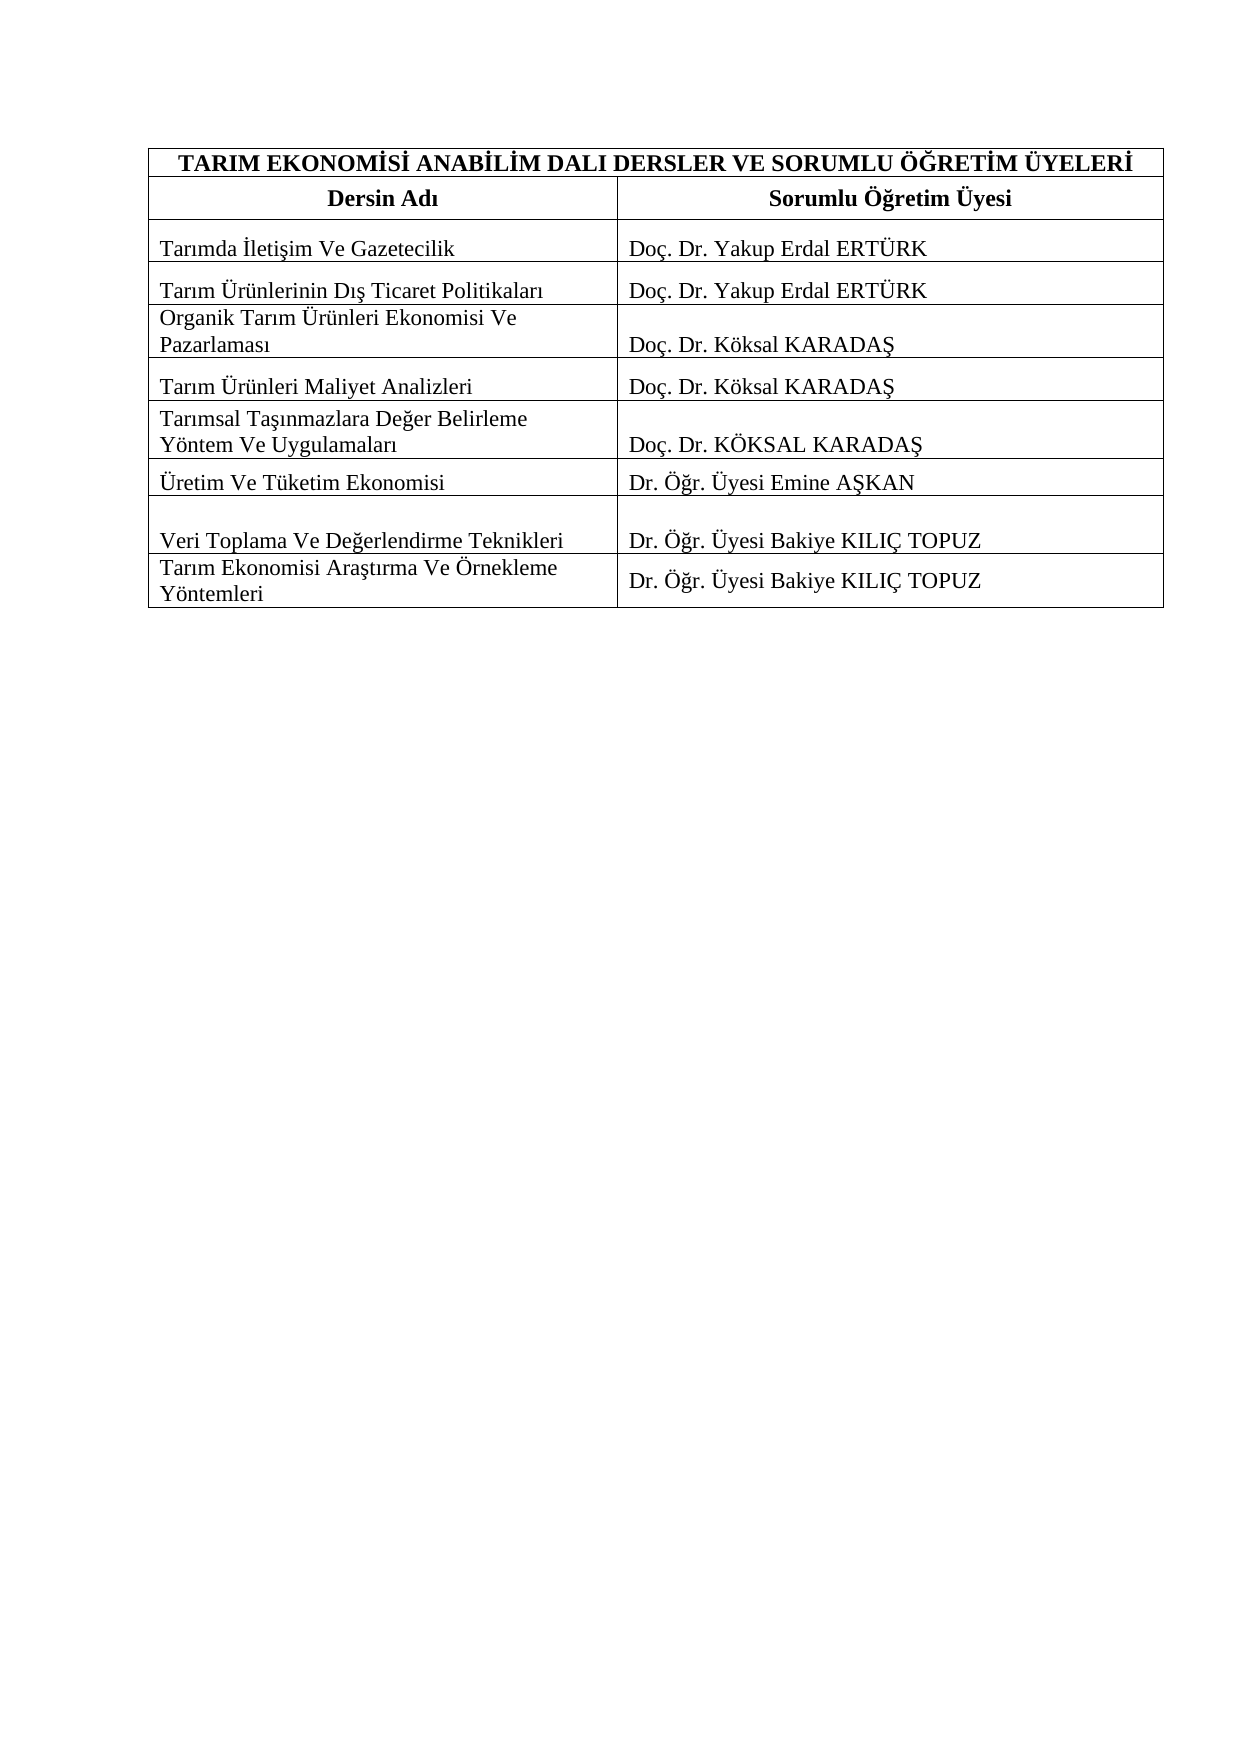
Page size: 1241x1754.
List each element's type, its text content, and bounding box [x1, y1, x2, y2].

table_cell Doç. Dr. KÖKSAL KARADAŞ [618, 401, 1163, 458]
table_cell Üretim Ve Tüketim Ekonomisi [149, 459, 617, 495]
table_cell Tarım Ürünlerinin Dış Ticaret Politikaları [149, 262, 617, 303]
table_cell Tarımda İletişim Ve Gazetecilik [149, 220, 617, 261]
table_cell Tarım Ekonomisi Araştırma Ve Örnekleme Yöntemleri [149, 554, 617, 607]
table_cell Doç. Dr. Yakup Erdal ERTÜRK [618, 262, 1163, 303]
table_cell Tarımsal Taşınmazlara Değer Belirleme Yöntem Ve Uygulamaları [149, 401, 617, 458]
table_header TARIM EKONOMİSİ ANABİLİM DALI DERSLER VE SORUMLU ÖĞRETİM ÜYELERİ [149, 149, 1163, 176]
table_cell Tarım Ürünleri Maliyet Analizleri [149, 358, 617, 399]
table_cell Sorumlu Öğretim Üyesi [618, 177, 1163, 219]
table_cell Dr. Öğr. Üyesi Emine AŞKAN [618, 459, 1163, 495]
table_cell Dr. Öğr. Üyesi Bakiye KILIÇ TOPUZ [618, 554, 1163, 607]
table_cell Veri Toplama Ve Değerlendirme Teknikleri [149, 496, 617, 553]
table_cell Doç. Dr. Köksal KARADAŞ [618, 305, 1163, 357]
table_cell Dr. Öğr. Üyesi Bakiye KILIÇ TOPUZ [618, 496, 1163, 553]
table_cell Organik Tarım Ürünleri Ekonomisi Ve Pazarlaması [149, 305, 617, 357]
table_cell Dersin Adı [149, 177, 617, 219]
table_cell Doç. Dr. Yakup Erdal ERTÜRK [618, 220, 1163, 261]
table_cell Doç. Dr. Köksal KARADAŞ [618, 358, 1163, 399]
